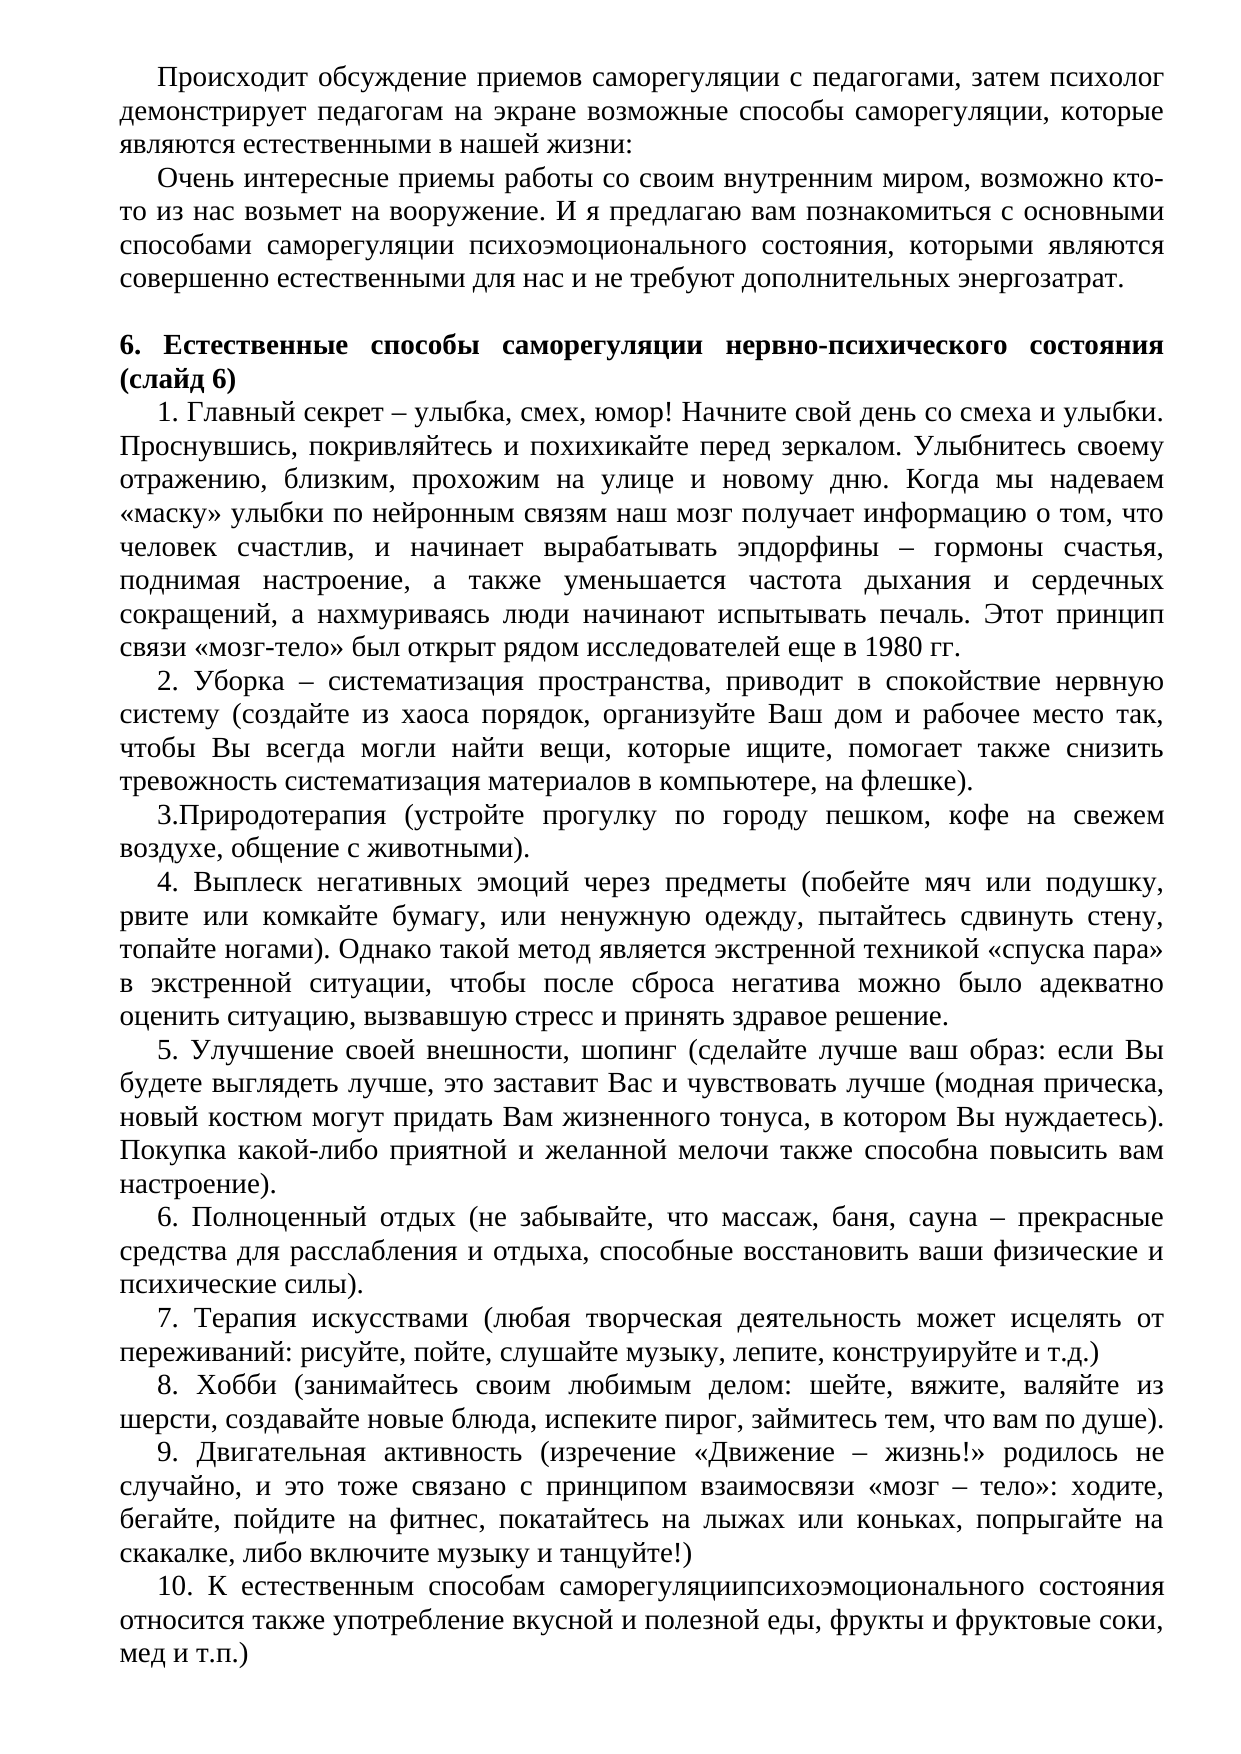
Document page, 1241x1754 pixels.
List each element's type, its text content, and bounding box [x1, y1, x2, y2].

text 6. Полноценный отдых (не забывайте, что массаж, баня, сауна – прекрасные средства для расслабления и отдыха, способные восстановить ваши физические и психические силы). [119, 1199, 1165, 1300]
text 7. Терапия искусствами (любая творческая деятельность может исцелять от переживаний: рисуйте, пойте, слушайте музыку, лепите, конструируйте и т.д.) [119, 1300, 1165, 1367]
text 5. Улучшение своей внешности, шопинг (сделайте лучше ваш образ: если Вы будете выглядеть лучше, это заставит Вас и чувствовать лучше (модная прическа, новый костюм могут придать Вам жизненного тонуса, в котором Вы нуждаетесь). Покупка какой-либо приятной и желанной мелочи также способна повысить вам настроение). [119, 1032, 1165, 1199]
text 4. Выплеск негативных эмоций через предметы (побейте мяч или подушку, рвите или комкайте бумагу, или ненужную одежду, пытайтесь сдвинуть стену, топайте ногами). Однако такой метод является экстренной техникой «спуска пара» в экстренной ситуации, чтобы после сброса негатива можно было адекватно оценить ситуацию, вызвавшую стресс и принять здравое решение. [119, 864, 1165, 1032]
text 9. Двигательная активность (изречение «Движение – жизнь!» родилось не случайно, и это тоже связано с принципом взаимосвязи «мозг – тело»: ходите, бегайте, пойдите на фитнес, покатайтесь на лыжах или коньках, попрыгайте на скакалке, либо включите музыку и танцуйте!) [119, 1434, 1165, 1568]
text 6. Естественные способы саморегуляции нервно-психического состояния (слайд 6) [119, 327, 1165, 394]
text 10. К естественным способам саморегуляциипсихоэмоционального состояния относится также употребление вкусной и полезной еды, фрукты и фруктовые соки, мед и т.п.) [119, 1568, 1165, 1669]
text 8. Хобби (занимайтесь своим любимым делом: шейте, вяжите, валяйте из шерсти, создавайте новые блюда, испеките пирог, займитесь тем, что вам по душе). [119, 1367, 1165, 1434]
text 2. Уборка – систематизация пространства, приводит в спокойствие нервную систему (создайте из хаоса порядок, организуйте Ваш дом и рабочее место так, чтобы Вы всегда могли найти вещи, которые ищите, помогает также снизить тревожность систематизация материалов в компьютере, на флешке). [119, 663, 1165, 797]
text Очень интересные приемы работы со своим внутренним миром, возможно кто-то из нас возьмет на вооружение. И я предлагаю вам познакомиться с основными способами саморегуляции психоэмоционального состояния, которыми являются совершенно естественными для нас и не требуют дополнительных энергозатрат. [119, 160, 1165, 294]
text 3.Природотерапия (устройте прогулку по городу пешком, кофе на свежем воздухе, общение с животными). [119, 797, 1165, 864]
text Происходит обсуждение приемов саморегуляции с педагогами, затем психолог демонстрирует педагогам на экране возможные способы саморегуляции, которые являются естественными в нашей жизни: [119, 59, 1165, 160]
text 1. Главный секрет – улыбка, смех, юмор! Начните свой день со смеха и улыбки. Проснувшись, покривляйтесь и похихикайте перед зеркалом. Улыбнитесь своему отражению, близким, прохожим на улице и новому дню. Когда мы надеваем «маску» улыбки по нейронным связям наш мозг получает информацию о том, что человек счастлив, и начинает вырабатывать эпдорфины – гормоны счастья, поднимая настроение, а также уменьшается частота дыхания и сердечных сокращений, а нахмуриваясь люди начинают испытывать печаль. Этот принцип связи «мозг-тело» был открыт рядом исследователей еще в 1980 гг. [119, 394, 1165, 663]
